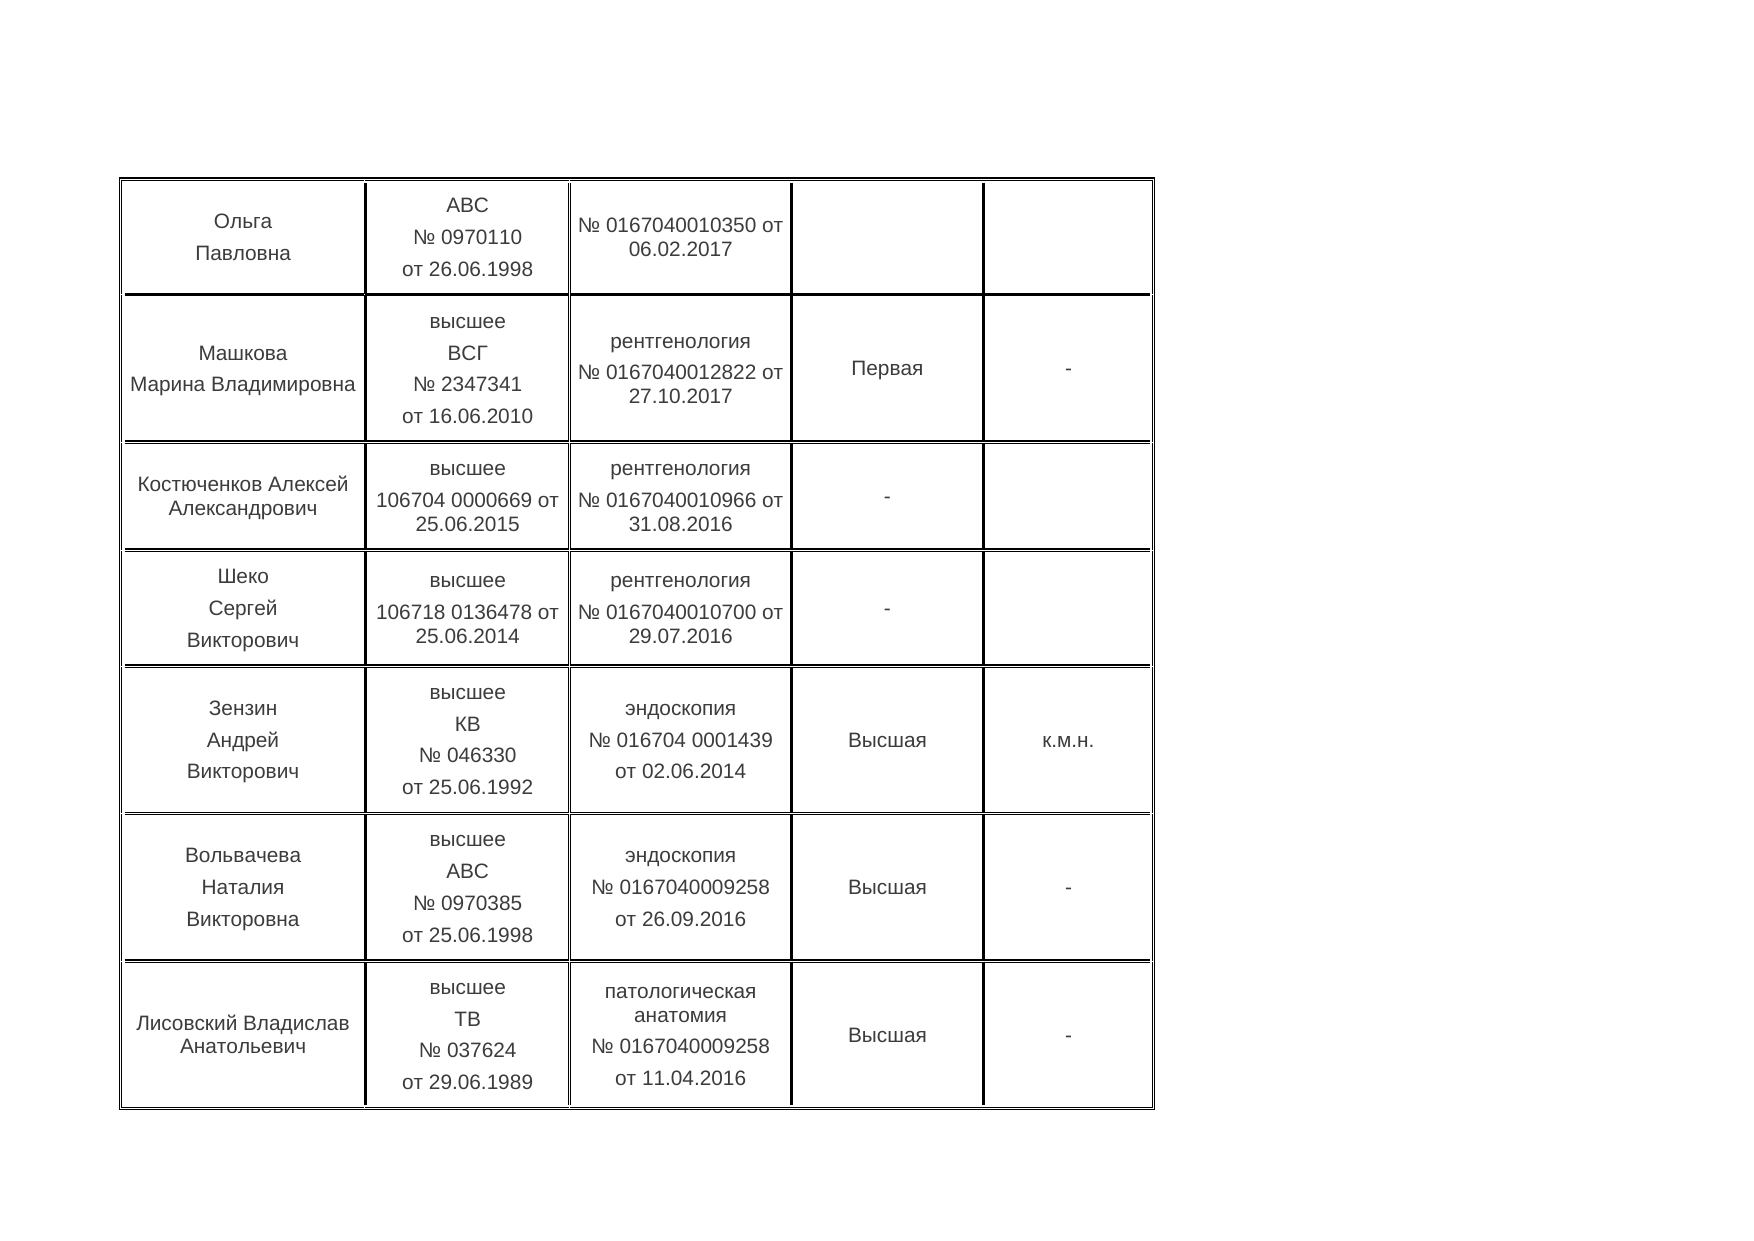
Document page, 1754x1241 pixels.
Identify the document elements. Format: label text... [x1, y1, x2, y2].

table_cell Первая [793, 296, 982, 440]
table_cell эндоскопия № 0167040009258 от 26.09.2016 [571, 815, 790, 959]
table_cell Высшая [791, 963, 983, 1107]
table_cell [122, 179, 365, 293]
table_cell - [983, 181, 1152, 293]
table_cell высшее ТВ № 037624 от 29.06.1989 [365, 963, 570, 1107]
table_cell Высшая [793, 668, 982, 812]
table_cell Лисовский Владислав Анатольевич [122, 959, 365, 1107]
table_cell высшее 106718 0136478 от 25.06.2014 [367, 552, 568, 664]
table_cell Вольвачева Наталия Викторовна [120, 812, 365, 959]
table_cell к.м.н. [985, 664, 1152, 812]
table_cell - [983, 812, 1153, 959]
table_cell Костюченков Алексей Александрович [122, 440, 364, 548]
table_cell - [793, 444, 982, 548]
table_cell Высшая [793, 815, 982, 959]
table_cell высшее ВСГ № 2347341 от 16.06.2010 [367, 296, 568, 440]
table_cell рентгенология № 0167040010700 от 29.07.2016 [571, 552, 790, 664]
table_cell рентгенология № 0167040010966 от 31.08.2016 [571, 444, 790, 548]
table_cell высшее АВС № 0970385 от 25.06.1998 [367, 815, 568, 959]
table_cell высшее 106704 0000669 от 25.06.2015 [367, 444, 568, 548]
table_cell патологическая анатомия № 0167040009258 от 11.04.2016 [570, 963, 791, 1107]
table_cell эндоскопия № 016704 0001439 от 02.06.2014 [571, 668, 790, 812]
table_cell рентгенология № 0167040012822 от 27.10.2017 [571, 296, 790, 440]
table_cell [985, 548, 1152, 664]
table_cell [365, 181, 570, 293]
table_cell Зензин Андрей Викторович [122, 664, 364, 812]
table_cell - [983, 959, 1152, 1107]
table_cell высшее КВ № 046330 от 25.06.1992 [367, 668, 568, 812]
table_cell - [985, 293, 1153, 440]
table_cell [985, 440, 1152, 548]
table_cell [570, 181, 791, 293]
table_cell - [793, 552, 982, 664]
table_cell Машкова Марина Владимировна [120, 293, 364, 440]
table_cell Высшая [791, 181, 983, 293]
table_cell Шеко Сергей Викторович [122, 548, 364, 664]
